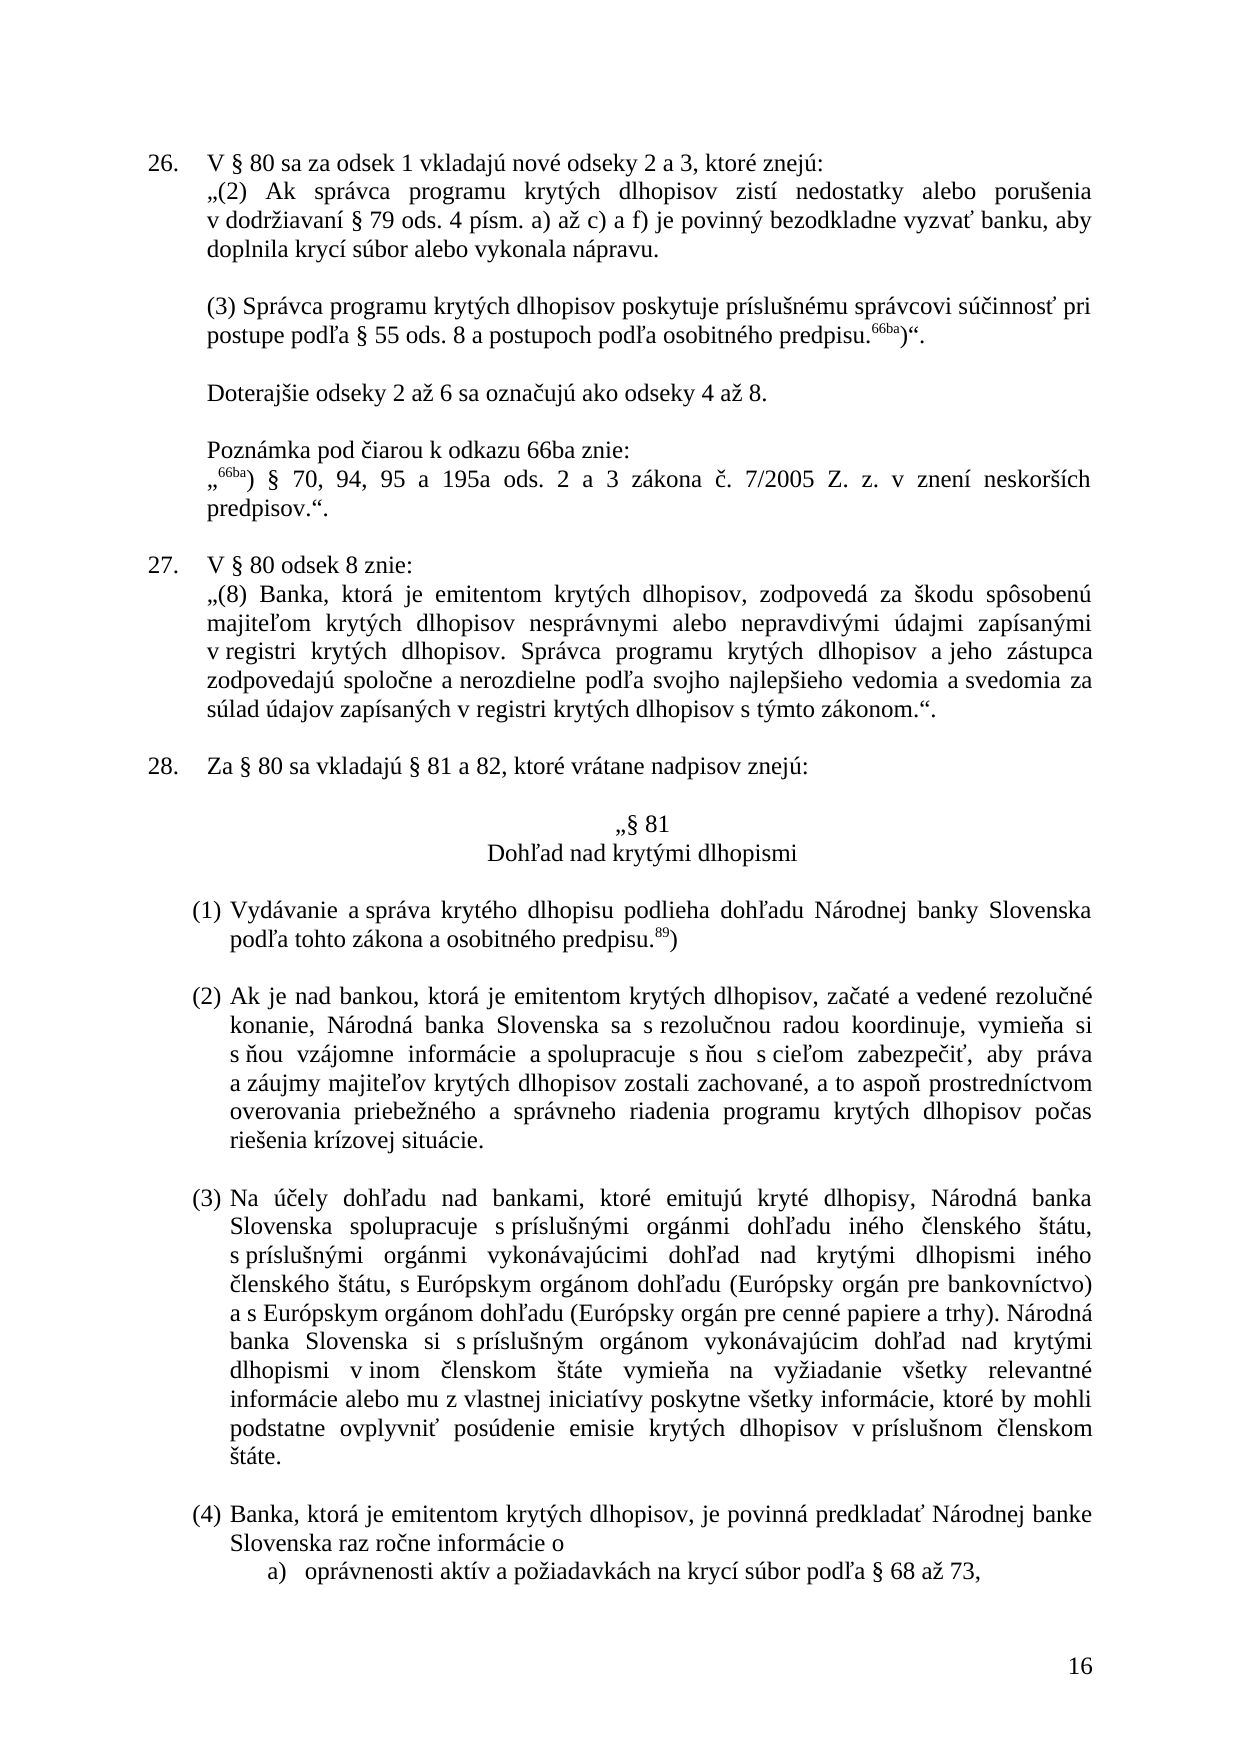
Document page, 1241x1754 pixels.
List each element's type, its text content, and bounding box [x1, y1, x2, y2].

list oprávnenosti aktív a požiadavkách na krycí súbor podľa § 68 až 73, [267, 1556, 1093, 1585]
subtitle Dohľad nad krytými dlhopismi [192, 838, 1093, 866]
list Ak je nad bankou, ktorá je emitentom krytých dlhopisov, začaté a vedené rezolučné konanie, Národná banka Slovenska sa s rezolučnou radou koordinuje, vymieňa si s ňou vzájomne informácie a spolupracuje s ňou s cieľom zabezpečiť, aby práva a záujmy majiteľov krytých dlhopisov zostali zachované, a to aspoň prostredníctvom overovania priebežného a správneho riadenia programu krytých dlhopisov počas riešenia krízovej situácie. [192, 981, 1093, 1154]
list V § 80 sa za odsek 1 vkladajú nové odseky 2 a 3, ktoré znejú: [148, 148, 1093, 176]
list V § 80 odsek 8 znie: [148, 550, 1093, 579]
subtitle „§ 81 [192, 809, 1093, 838]
list „(2) Ak správca programu krytých dlhopisov zistí nedostatky alebo porušenia v dodržiavaní § 79 ods. 4 písm. a) až c) a f) je povinný bezodkladne vyzvať banku, aby doplnila krycí súbor alebo vykonala nápravu. [207, 176, 1093, 263]
text Poznámka pod čiarou k odkazu 66ba znie: [207, 435, 1093, 464]
list Na účely dohľadu nad bankami, ktoré emitujú kryté dlhopisy, Národná banka Slovenska spolupracuje s príslušnými orgánmi dohľadu iného členského štátu, s príslušnými orgánmi vykonávajúcimi dohľad nad krytými dlhopismi iného členského štátu, s Európskym orgánom dohľadu (Európsky orgán pre bankovníctvo) a s Európskym orgánom dohľadu (Európsky orgán pre cenné papiere a trhy). Národná banka Slovenska si s príslušným orgánom vykonávajúcim dohľad nad krytými dlhopismi v inom členskom štáte vymieňa na vyžiadanie všetky relevantné informácie alebo mu z vlastnej iniciatívy poskytne všetky informácie, ktoré by mohli podstatne ovplyvniť posúdenie emisie krytých dlhopisov v príslušnom členskom štáte. [192, 1183, 1093, 1470]
list Banka, ktorá je emitentom krytých dlhopisov, je povinná predkladať Národnej banke Slovenska raz ročne informácie o [192, 1499, 1093, 1556]
text Doterajšie odseky 2 až 6 sa označujú ako odseky 4 až 8. [207, 378, 1093, 406]
text „66ba) § 70, 94, 95 a 195a ods. 2 a 3 zákona č. 7/2005 Z. z. v znení neskorších predpisov.“. [207, 464, 1093, 521]
list Vydávanie a správa krytého dlhopisu podlieha dohľadu Národnej banky Slovenska podľa tohto zákona a osobitného predpisu.89) [192, 895, 1093, 953]
list „(8) Banka, ktorá je emitentom krytých dlhopisov, zodpovedá za škodu spôsobenú majiteľom krytých dlhopisov nesprávnymi alebo nepravdivými údajmi zapísanými v registri krytých dlhopisov. Správca programu krytých dlhopisov a jeho zástupca zodpovedajú spoločne a nerozdielne podľa svojho najlepšieho vedomia a svedomia za súlad údajov zapísaných v registri krytých dlhopisov s týmto zákonom.“. [207, 579, 1093, 723]
list (3) Správca programu krytých dlhopisov poskytuje príslušnému správcovi súčinnosť pri postupe podľa § 55 ods. 8 a postupoch podľa osobitného predpisu.66ba)“. [207, 291, 1093, 349]
list Za § 80 sa vkladajú § 81 a 82, ktoré vrátane nadpisov znejú: [148, 751, 1093, 780]
